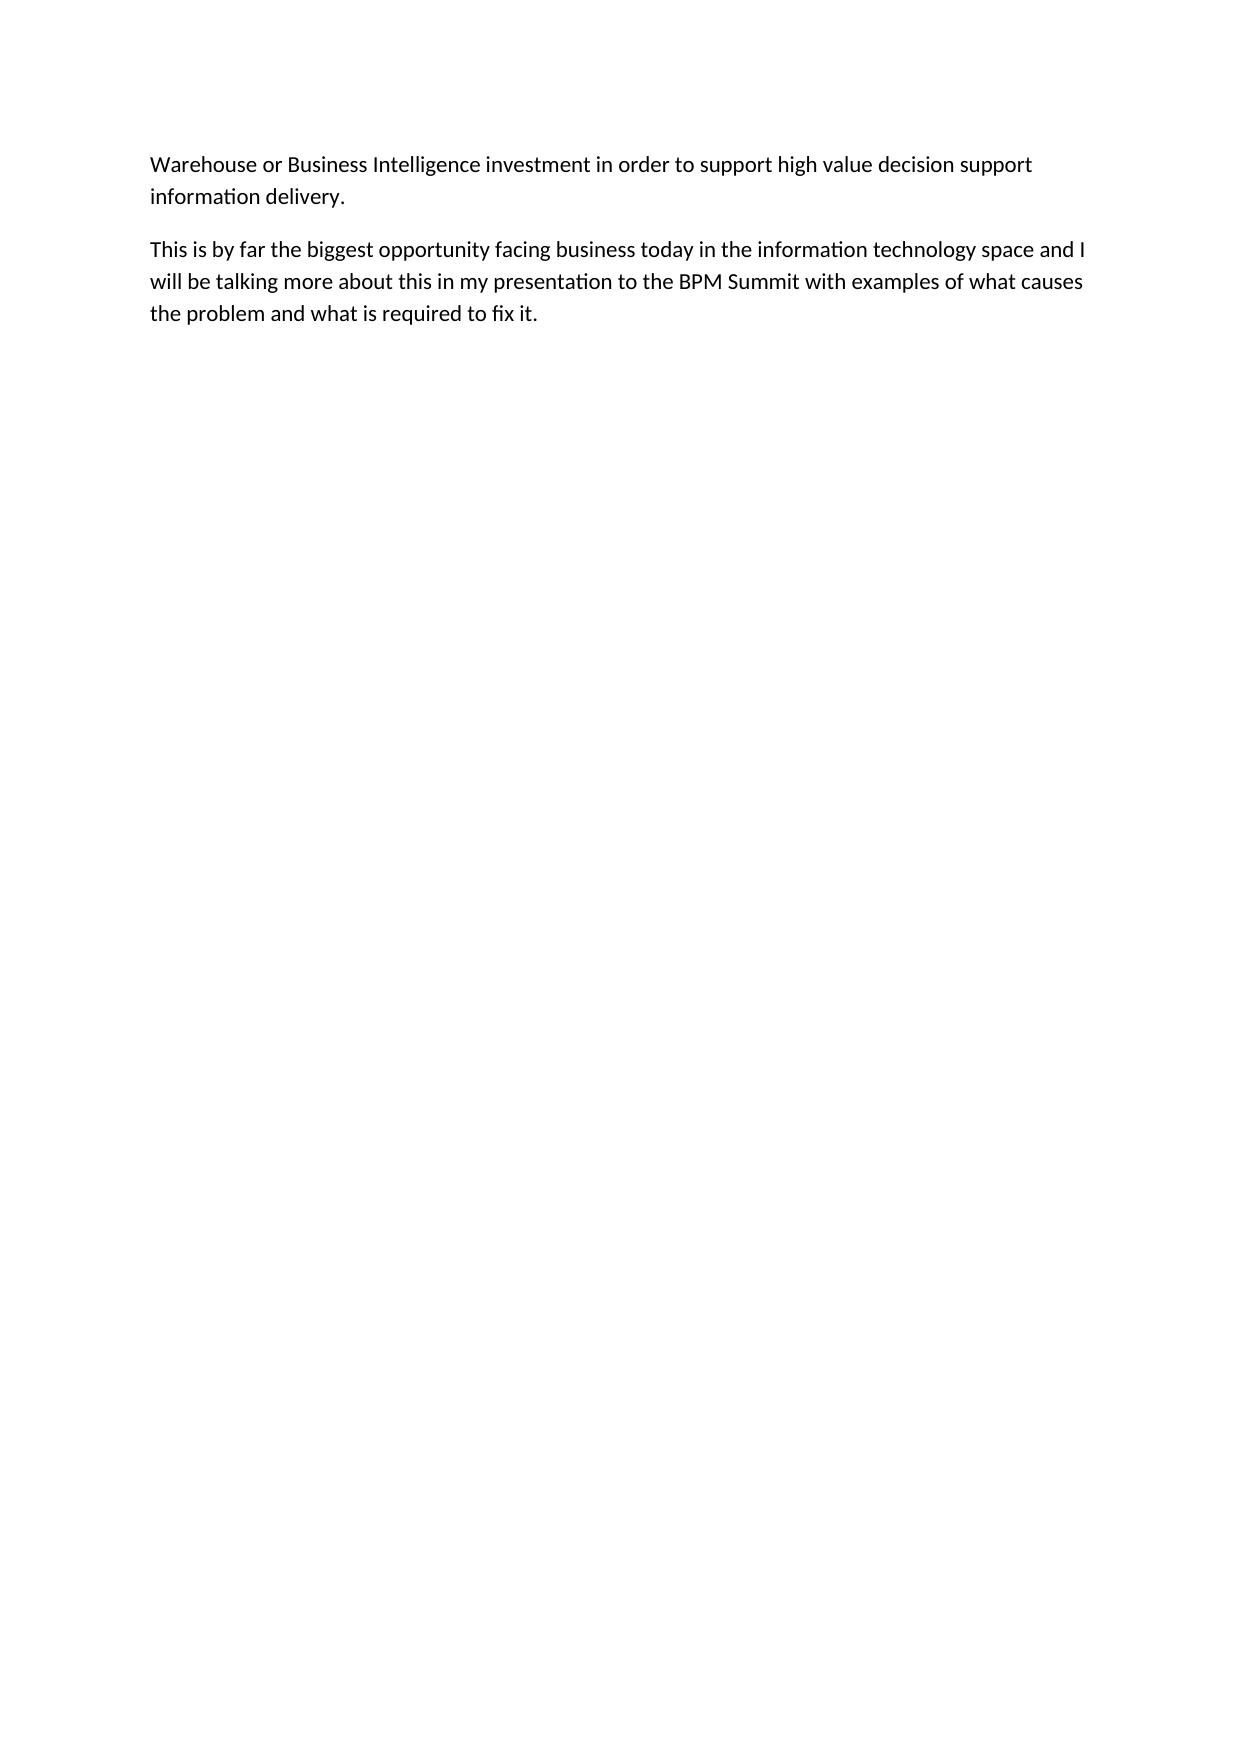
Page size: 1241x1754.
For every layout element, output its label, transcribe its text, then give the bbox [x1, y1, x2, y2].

text This is by far the biggest opportunity facing business today in the information technology space and I will be talking more about this in my presentation to the BPM Summit with examples of what causes the problem and what is required to fix it. [150, 235, 1090, 328]
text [150, 150, 1090, 210]
